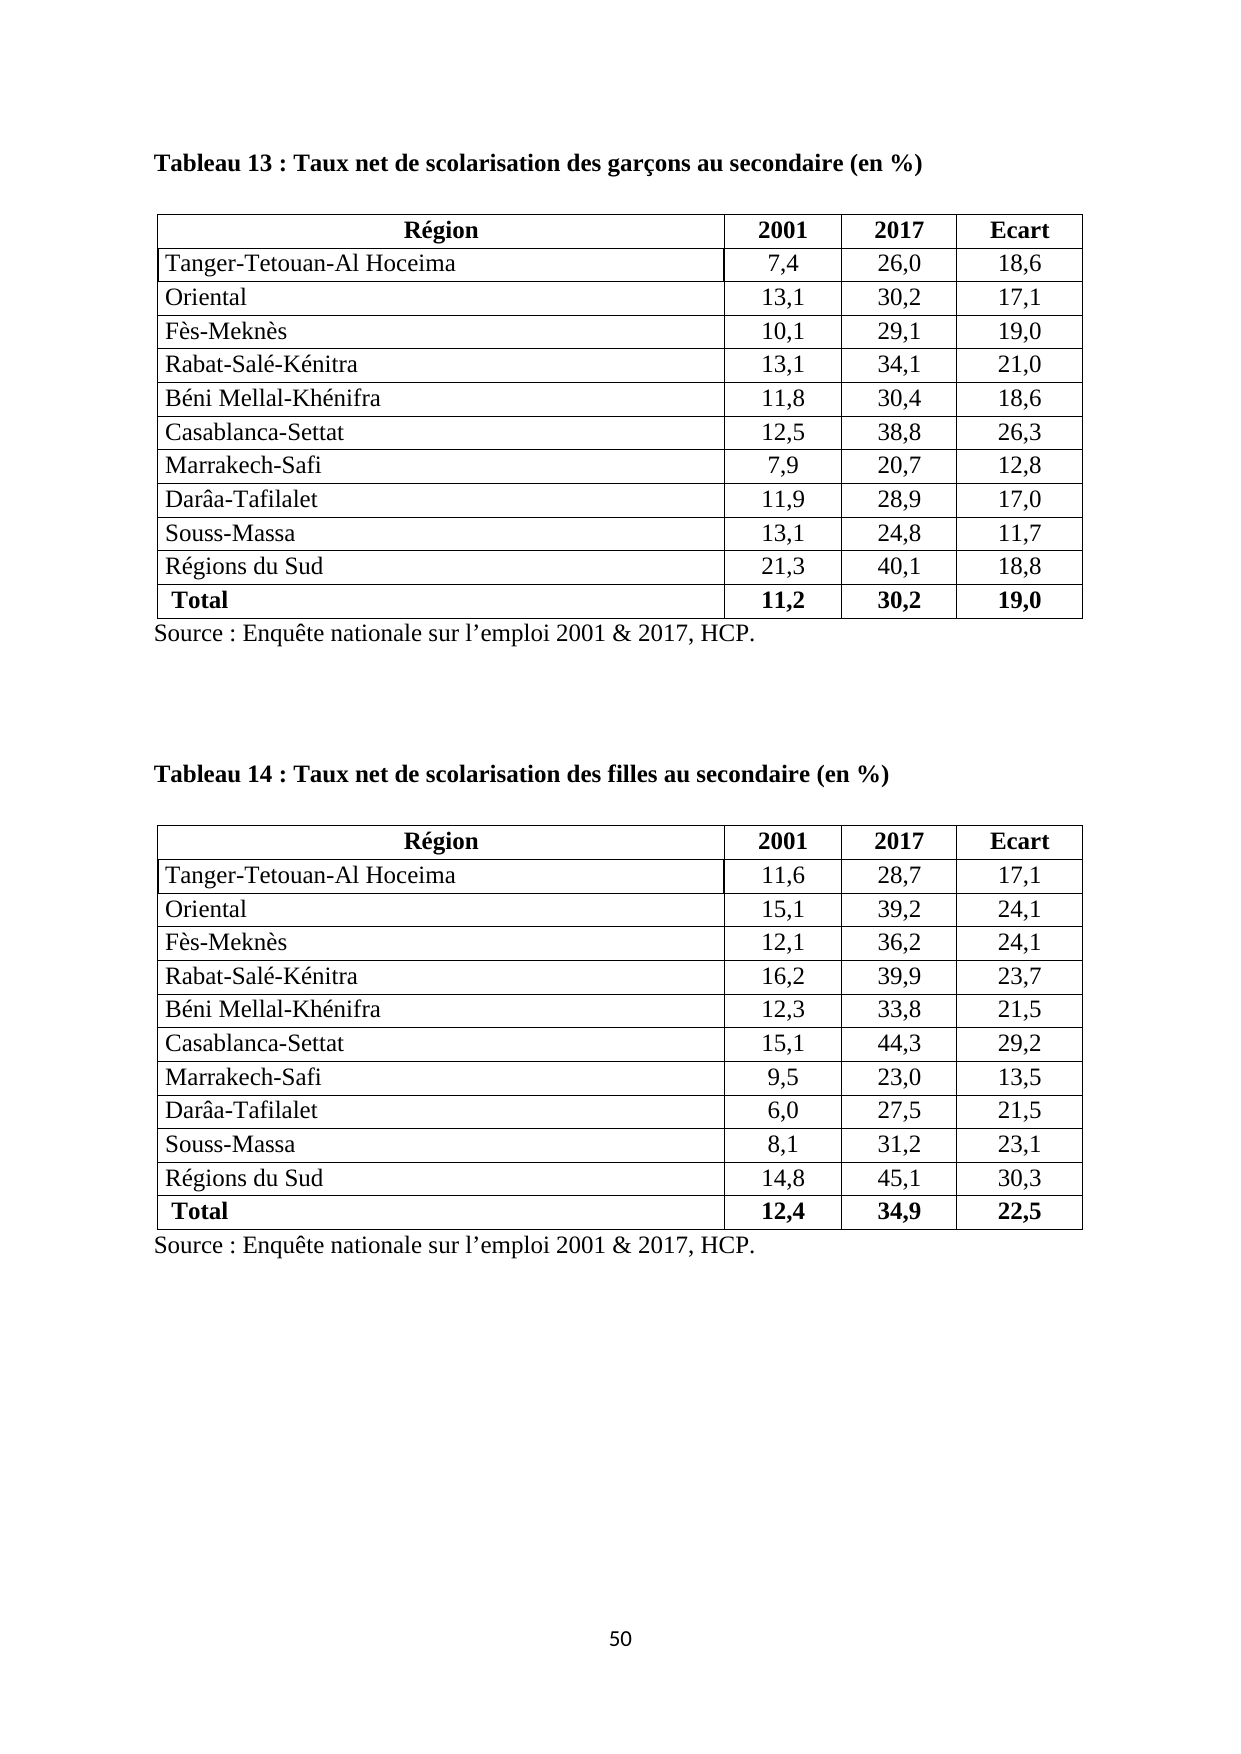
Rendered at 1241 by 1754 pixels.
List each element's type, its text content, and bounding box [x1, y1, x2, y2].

table_cell 11,6 [725, 860, 841, 893]
table_cell 44,3 [842, 1028, 956, 1061]
table_cell 23,7 [957, 961, 1082, 993]
table_cell 11,7 [957, 518, 1082, 550]
table_cell Fès-Meknès [158, 927, 724, 960]
table_cell 36,2 [842, 927, 956, 960]
table_cell Darâa-Tafilalet [158, 1096, 724, 1128]
table_cell 15,1 [725, 894, 841, 926]
table_cell 40,1 [842, 551, 956, 584]
table_cell 7,9 [725, 450, 841, 483]
table_cell 21,0 [957, 349, 1082, 382]
table_cell 27,5 [842, 1096, 956, 1128]
table_cell 19,0 [957, 316, 1082, 348]
table_header Ecart [957, 826, 1082, 859]
table_cell 12,3 [725, 995, 841, 1027]
table_cell 17,1 [957, 860, 1082, 893]
table_cell 13,1 [725, 349, 841, 382]
table_cell 28,9 [842, 484, 956, 517]
table_cell Béni Mellal-Khénifra [158, 383, 724, 416]
table_cell Casablanca-Settat [158, 1028, 724, 1061]
table_cell 17,1 [957, 282, 1082, 315]
table_cell Oriental [158, 282, 724, 315]
table_cell Fès-Meknès [158, 316, 724, 348]
table_cell 29,2 [957, 1028, 1082, 1061]
table_header 2017 [842, 215, 956, 247]
table_cell Béni Mellal-Khénifra [158, 995, 724, 1027]
table_cell Marrakech-Safi [158, 1062, 724, 1094]
table_cell 23,1 [957, 1129, 1082, 1162]
table_cell 7,4 [725, 249, 841, 281]
table_cell 10,1 [725, 316, 841, 348]
table_cell Marrakech-Safi [158, 450, 724, 483]
table_cell 38,8 [842, 417, 956, 449]
table_cell 13,5 [957, 1062, 1082, 1094]
table_cell 31,2 [842, 1129, 956, 1162]
table_cell Régions du Sud [158, 1163, 724, 1195]
table_cell 45,1 [842, 1163, 956, 1195]
table_header Région [158, 826, 724, 859]
table_header Ecart [957, 215, 1082, 247]
table_cell 34,1 [842, 349, 956, 382]
table_cell 24,8 [842, 518, 956, 550]
table_cell 21,5 [957, 995, 1082, 1027]
table_cell 39,9 [842, 961, 956, 993]
table_cell 22,5 [957, 1196, 1082, 1229]
table_cell 14,8 [725, 1163, 841, 1195]
table_cell 13,1 [725, 518, 841, 550]
table_header 2001 [725, 826, 841, 859]
table_cell 19,0 [957, 585, 1082, 617]
table_cell 34,9 [842, 1196, 956, 1229]
table_cell 11,8 [725, 383, 841, 416]
table_cell Régions du Sud [158, 551, 724, 584]
table_cell 12,8 [957, 450, 1082, 483]
table_cell 13,1 [725, 282, 841, 315]
table_cell 21,5 [957, 1096, 1082, 1128]
table_cell 11,2 [725, 585, 841, 617]
table_header 2001 [725, 215, 841, 247]
table_cell 16,2 [725, 961, 841, 993]
table_cell Rabat-Salé-Kénitra [158, 961, 724, 993]
text Source : Enquête nationale sur l’emploi 2001 & 2017, HCP. [153, 1230, 1092, 1259]
table_cell 12,1 [725, 927, 841, 960]
table_header 2017 [842, 826, 956, 859]
table_cell Oriental [158, 894, 724, 926]
table_cell 33,8 [842, 995, 956, 1027]
table_cell 26,3 [957, 417, 1082, 449]
table_cell 12,5 [725, 417, 841, 449]
table_cell 12,4 [725, 1196, 841, 1229]
table_cell 28,7 [842, 860, 956, 893]
table_cell 30,3 [957, 1163, 1082, 1195]
table_cell 21,3 [725, 551, 841, 584]
table_cell 29,1 [842, 316, 956, 348]
table_cell 30,2 [842, 282, 956, 315]
text Source : Enquête nationale sur l’emploi 2001 & 2017, HCP. [153, 618, 1092, 647]
table_cell Darâa-Tafilalet [158, 484, 724, 517]
table_header Région [158, 215, 724, 247]
table_cell Total [158, 585, 724, 617]
table_cell 18,6 [957, 383, 1082, 416]
table_cell 39,2 [842, 894, 956, 926]
table_cell 30,4 [842, 383, 956, 416]
text Tableau 14 : Taux net de scolarisation des filles au secondaire (en %) [153, 759, 1092, 788]
table_cell 18,8 [957, 551, 1082, 584]
text Tableau 13 : Taux net de scolarisation des garçons au secondaire (en %) [153, 148, 1092, 176]
table_cell 30,2 [842, 585, 956, 617]
table_cell Tanger-Tetouan-Al Hoceima [159, 249, 723, 281]
table_cell 23,0 [842, 1062, 956, 1094]
table_cell 20,7 [842, 450, 956, 483]
table_cell 24,1 [957, 894, 1082, 926]
table_cell 9,5 [725, 1062, 841, 1094]
table_cell Souss-Massa [158, 1129, 724, 1162]
table_cell Tanger-Tetouan-Al Hoceima [159, 860, 723, 893]
table_cell 11,9 [725, 484, 841, 517]
table_cell Souss-Massa [158, 518, 724, 550]
table_cell 15,1 [725, 1028, 841, 1061]
table_cell 6,0 [725, 1096, 841, 1128]
table_cell 17,0 [957, 484, 1082, 517]
table_cell Total [158, 1196, 724, 1229]
table_cell Casablanca-Settat [158, 417, 724, 449]
table_cell Rabat-Salé-Kénitra [158, 349, 724, 382]
table_cell 24,1 [957, 927, 1082, 960]
table_cell 18,6 [957, 249, 1082, 281]
table_cell 8,1 [725, 1129, 841, 1162]
table_cell 26,0 [842, 249, 956, 281]
